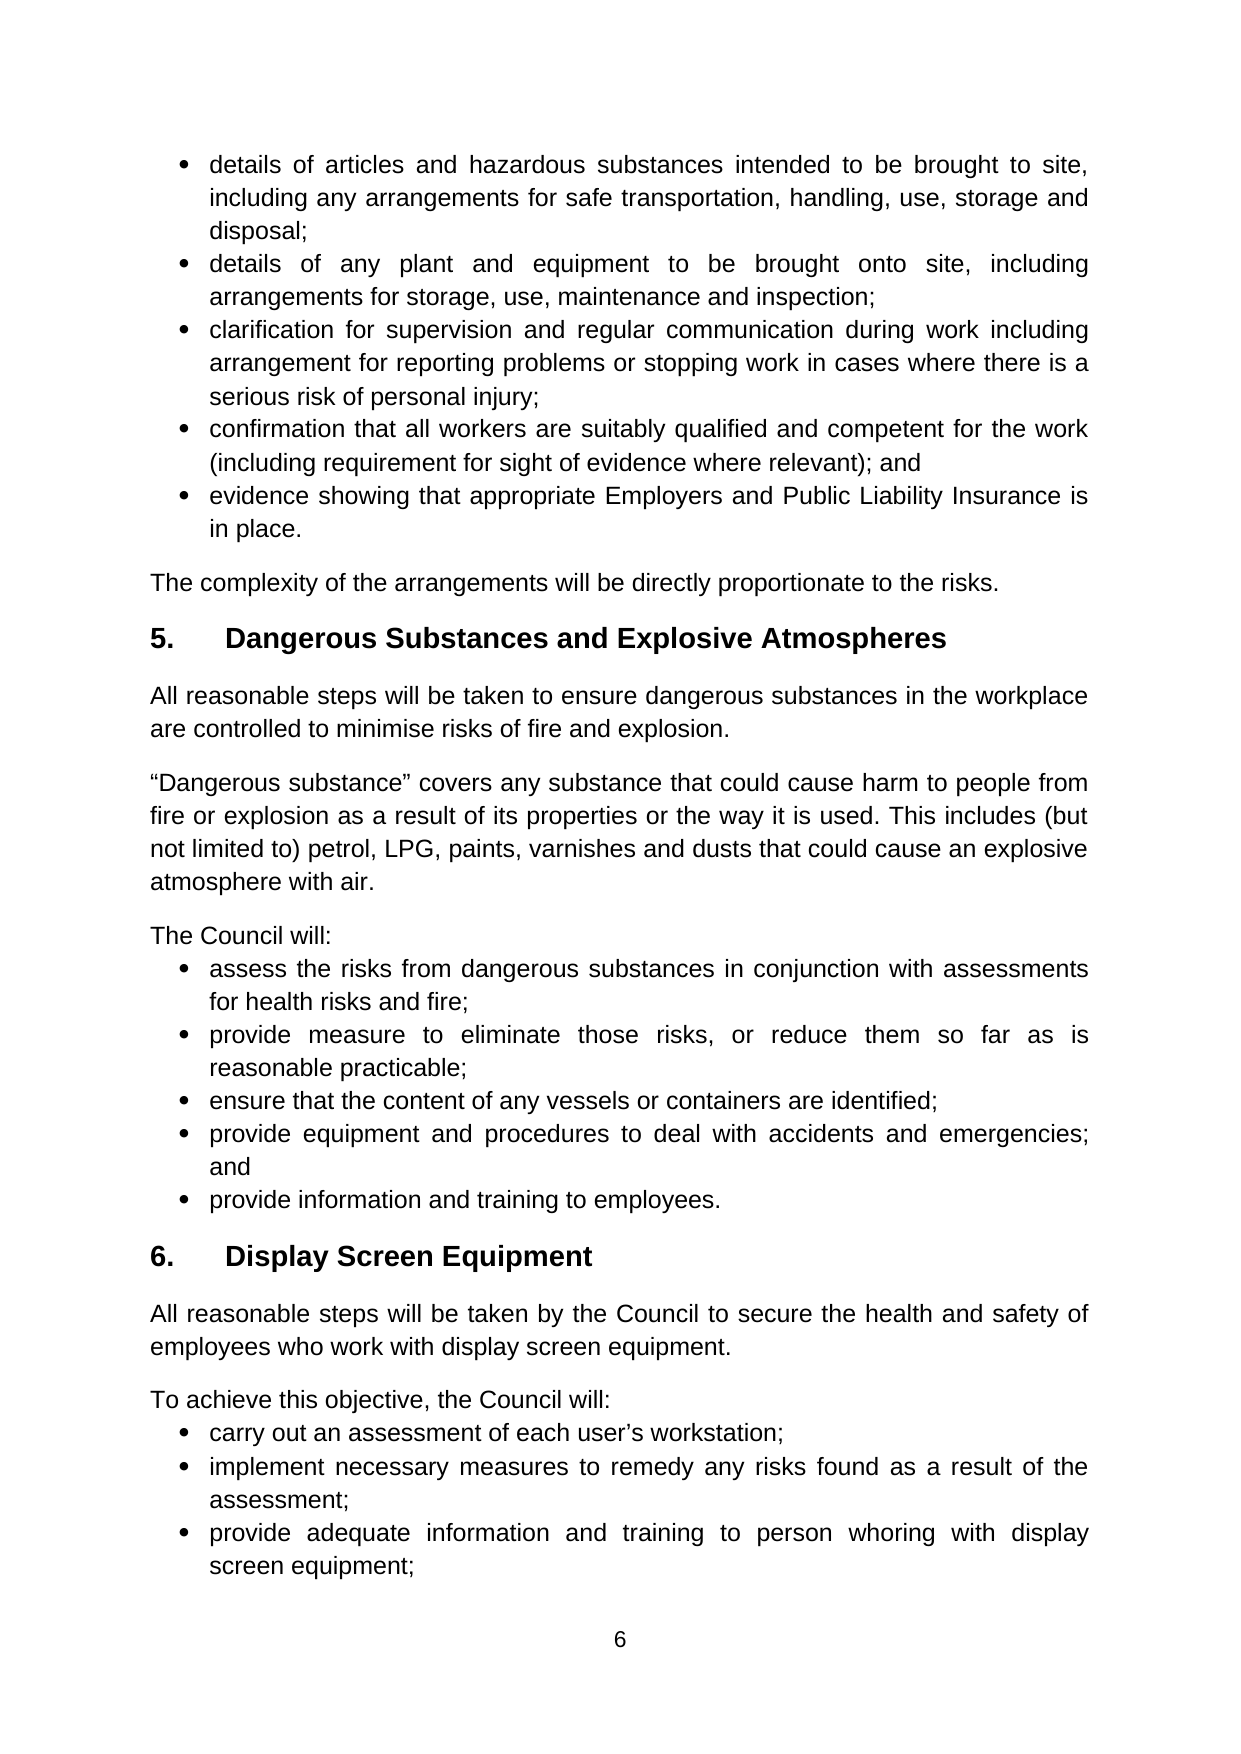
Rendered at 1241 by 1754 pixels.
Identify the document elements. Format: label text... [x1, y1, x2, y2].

list ensure that the content of any vessels or containers are identified; [179, 1086, 1090, 1115]
list confirmation that all workers are suitably qualified and competent for the work (including requirement for sight of evidence where relevant); and [179, 414, 1090, 476]
text “Dangerous substance” covers any substance that could cause harm to people from fire or explosion as a result of its properties or the way it is used. This includes (but not limited to) petrol, LPG, paints, varnishes and dusts that could cause an explosive atmosphere with air. [150, 768, 1090, 896]
list carry out an assessment of each user’s workstation; [179, 1418, 1090, 1447]
list provide adequate information and training to person whoring with display screen equipment; [179, 1518, 1090, 1579]
list clarification for supervision and regular communication during work including arrangement for reporting problems or stopping work in cases where there is a serious risk of personal injury; [179, 315, 1090, 410]
list Dangerous Substances and Explosive Atmospheres [150, 621, 1090, 655]
list implement necessary measures to remedy any risks found as a result of the assessment; [179, 1452, 1090, 1513]
list provide information and training to employees. [179, 1185, 1090, 1214]
list All reasonable steps will be taken to ensure dangerous substances in the workplace are controlled to minimise risks of fire and explosion. [150, 681, 1090, 743]
list evidence showing that appropriate Employers and Public Liability Insurance is in place. [179, 481, 1090, 542]
list provide equipment and procedures to deal with accidents and emergencies; and [179, 1119, 1090, 1181]
text The Council will: [150, 921, 1090, 949]
text All reasonable steps will be taken by the Council to secure the health and safety of employees who work with display screen equipment. [150, 1298, 1090, 1360]
list provide measure to eliminate those risks, or reduce them so far as is reasonable practicable; [179, 1020, 1090, 1082]
list details of articles and hazardous substances intended to be brought to site, including any arrangements for safe transportation, handling, use, storage and disposal; [179, 150, 1090, 245]
list assess the risks from dangerous substances in conjunction with assessments for health risks and fire; [179, 954, 1090, 1016]
list Display Screen Equipment [150, 1239, 1090, 1273]
list details of any plant and equipment to be brought onto site, including arrangements for storage, use, maintenance and inspection; [179, 249, 1090, 311]
text To achieve this objective, the Council will: [150, 1385, 1090, 1414]
text The complexity of the arrangements will be directly proportionate to the risks. [150, 568, 1090, 596]
